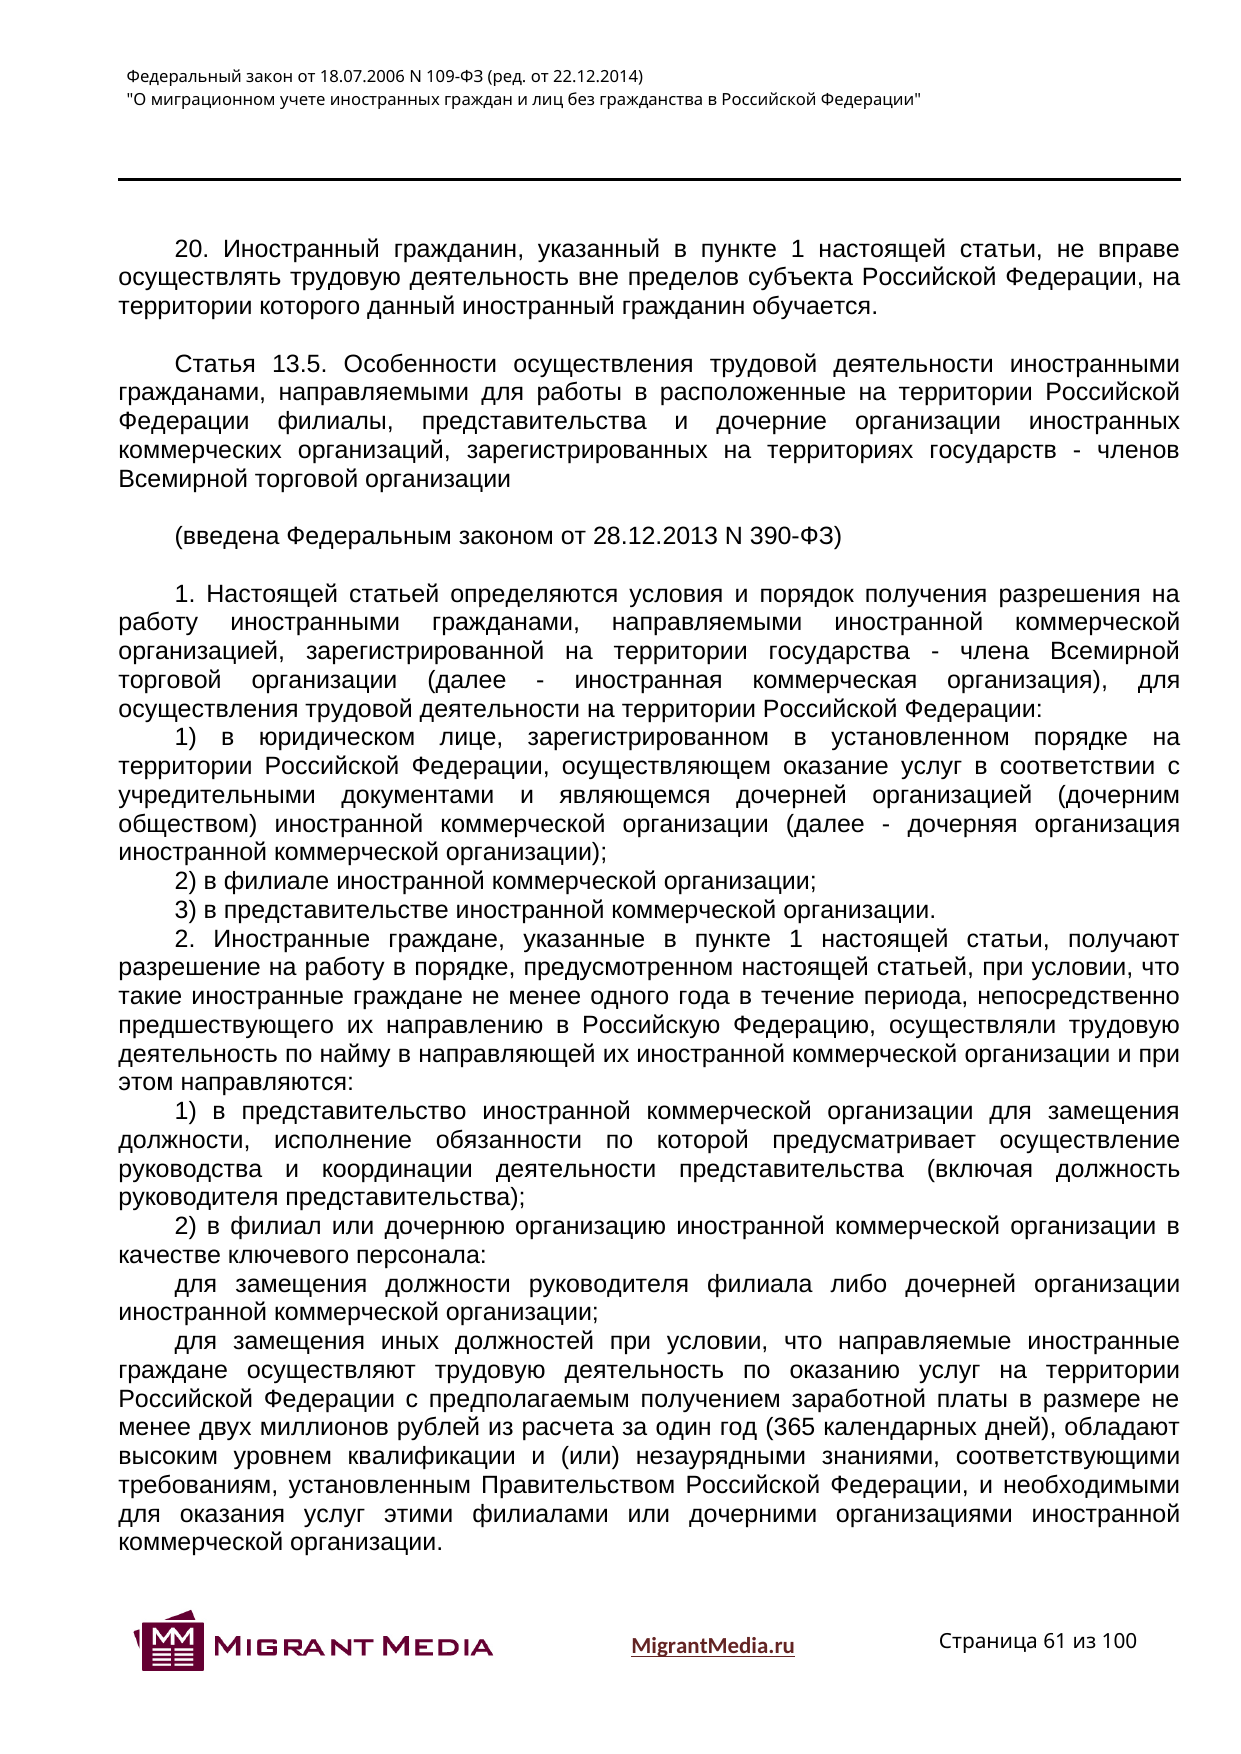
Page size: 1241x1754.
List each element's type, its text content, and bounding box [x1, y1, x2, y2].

text для замещения должности руководителя филиала либо дочерней организации иностранной коммерческой организации; [118, 1268, 1181, 1326]
text 1. Настоящей статьей определяются условия и порядок получения разрешения на работу иностранными гражданами, направляемыми иностранной коммерческой организацией, зарегистрированной на территории государства - члена Всемирной торговой организации (далее - иностранная коммерческая организация), для осуществления трудовой деятельности на территории Российской Федерации: [118, 578, 1181, 722]
text 20. Иностранный гражданин, указанный в пункте 1 настоящей статьи, не вправе осуществлять трудовую деятельность вне пределов субъекта Российской Федерации, на территории которого данный иностранный гражданин обучается. [118, 233, 1181, 320]
text (введена Федеральным законом от 28.12.2013 N 390-ФЗ) [118, 521, 1181, 550]
text Статья 13.5. Особенности осуществления трудовой деятельности иностранными гражданами, направляемыми для работы в расположенные на территории Российской Федерации филиалы, представительства и дочерние организации иностранных коммерческих организаций, зарегистрированных на территориях государств - членов Всемирной торговой организации [118, 348, 1181, 492]
text 1) в юридическом лице, зарегистрированном в установленном порядке на территории Российской Федерации, осуществляющем оказание услуг в соответствии с учредительными документами и являющемся дочерней организацией (дочерним обществом) иностранной коммерческой организации (далее - дочерняя организация иностранной коммерческой организации); [118, 722, 1181, 866]
text 2) в филиале иностранной коммерческой организации; [118, 866, 1181, 895]
text 3) в представительстве иностранной коммерческой организации. [118, 895, 1181, 923]
text 2. Иностранные граждане, указанные в пункте 1 настоящей статьи, получают разрешение на работу в порядке, предусмотренном настоящей статьей, при условии, что такие иностранные граждане не менее одного года в течение периода, непосредственно предшествующего их направлению в Российскую Федерацию, осуществляли трудовую деятельность по найму в направляющей их иностранной коммерческой организации и при этом направляются: [118, 923, 1181, 1096]
text для замещения иных должностей при условии, что направляемые иностранные граждане осуществляют трудовую деятельность по оказанию услуг на территории Российской Федерации с предполагаемым получением заработной платы в размере не менее двух миллионов рублей из расчета за один год (365 календарных дней), обладают высоким уровнем квалификации и (или) незаурядными знаниями, соответствующими требованиям, установленным Правительством Российской Федерации, и необходимыми для оказания услуг этими филиалами или дочерними организациями иностранной коммерческой организации. [118, 1326, 1181, 1556]
text 2) в филиал или дочернюю организацию иностранной коммерческой организации в качестве ключевого персонала: [118, 1211, 1181, 1268]
picture [126, 1608, 499, 1673]
text 1) в представительство иностранной коммерческой организации для замещения должности, исполнение обязанности по которой предусматривает осуществление руководства и координации деятельности представительства (включая должность руководителя представительства); [118, 1096, 1181, 1211]
